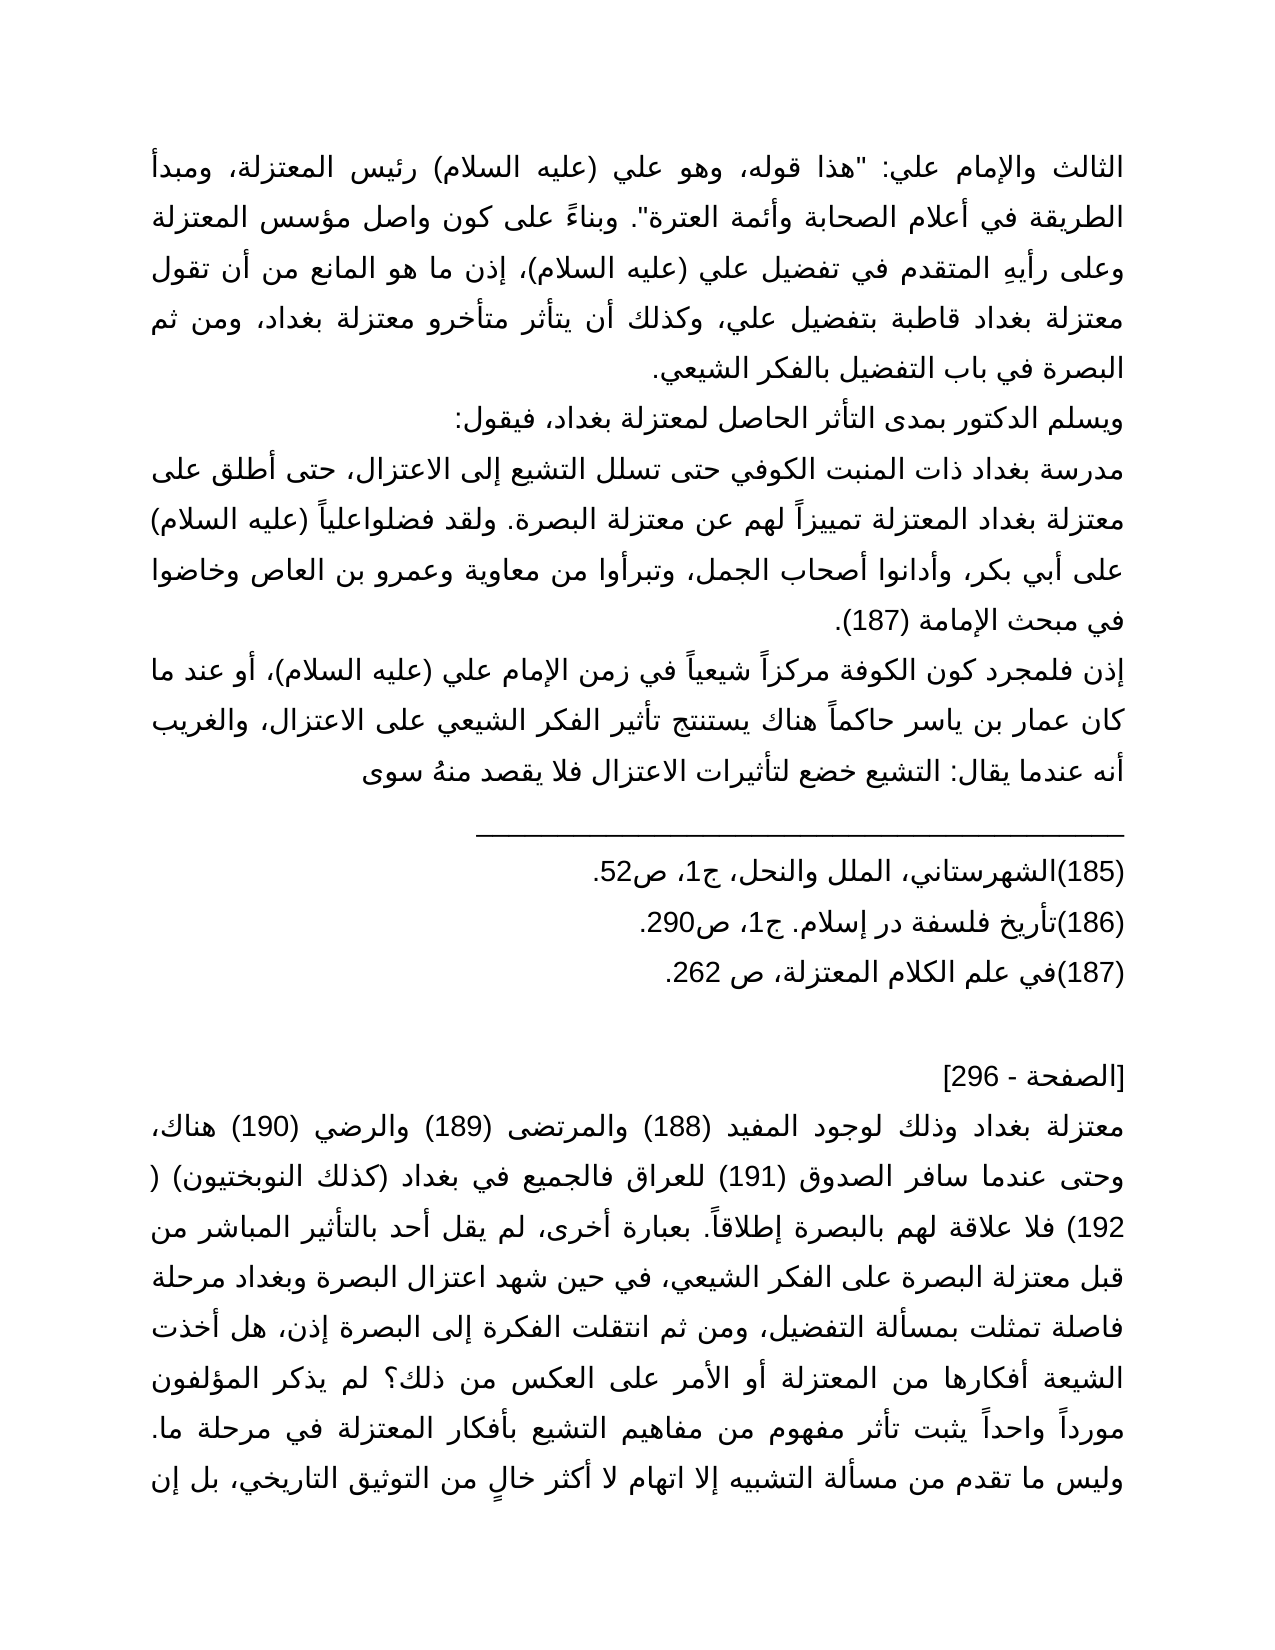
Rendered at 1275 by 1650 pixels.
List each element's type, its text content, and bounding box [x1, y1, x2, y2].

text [150, 150, 1125, 385]
text (185)الشهرستاني، الملل والنحل، ج1، ص52. [150, 854, 1125, 888]
text ________________________________________ [150, 804, 1125, 838]
text (187)في علم الكلام المعتزلة، ص 262. [150, 955, 1125, 988]
text [الصفحة - 296] [150, 1059, 1125, 1092]
text ويسلم الدكتور بمدى التأثر الحاصل لمعتزلة بغداد، فيقول: [150, 402, 1125, 435]
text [150, 1109, 1125, 1495]
text (186)تأريخ فلسفة در إسلام. ج1، ص290. [150, 905, 1125, 938]
text إذن فلمجرد كون الكوفة مركزاً شيعياً في زمن الإمام علي (عليه السلام)، أو عند ما كان عمار بن ياسر حاكماً هناك يستنتج تأثير الفكر الشيعي على الاعتزال، والغريب أنه عندما يقال: التشيع خضع لتأثيرات الاعتزال فلا يقصد منهُ سوى [150, 653, 1125, 787]
text مدرسة بغداد ذات المنبت الكوفي حتى تسلل التشيع إلى الاعتزال، حتى أطلق على معتزلة بغداد المعتزلة تمييزاً لهم عن معتزلة البصرة. ولقد فضلواعلياً (عليه السلام) على أبي بكر، وأدانوا أصحاب الجمل، وتبرأوا من معاوية وعمرو بن العاص وخاضوا في مبحث الإمامة (187). [150, 452, 1125, 636]
